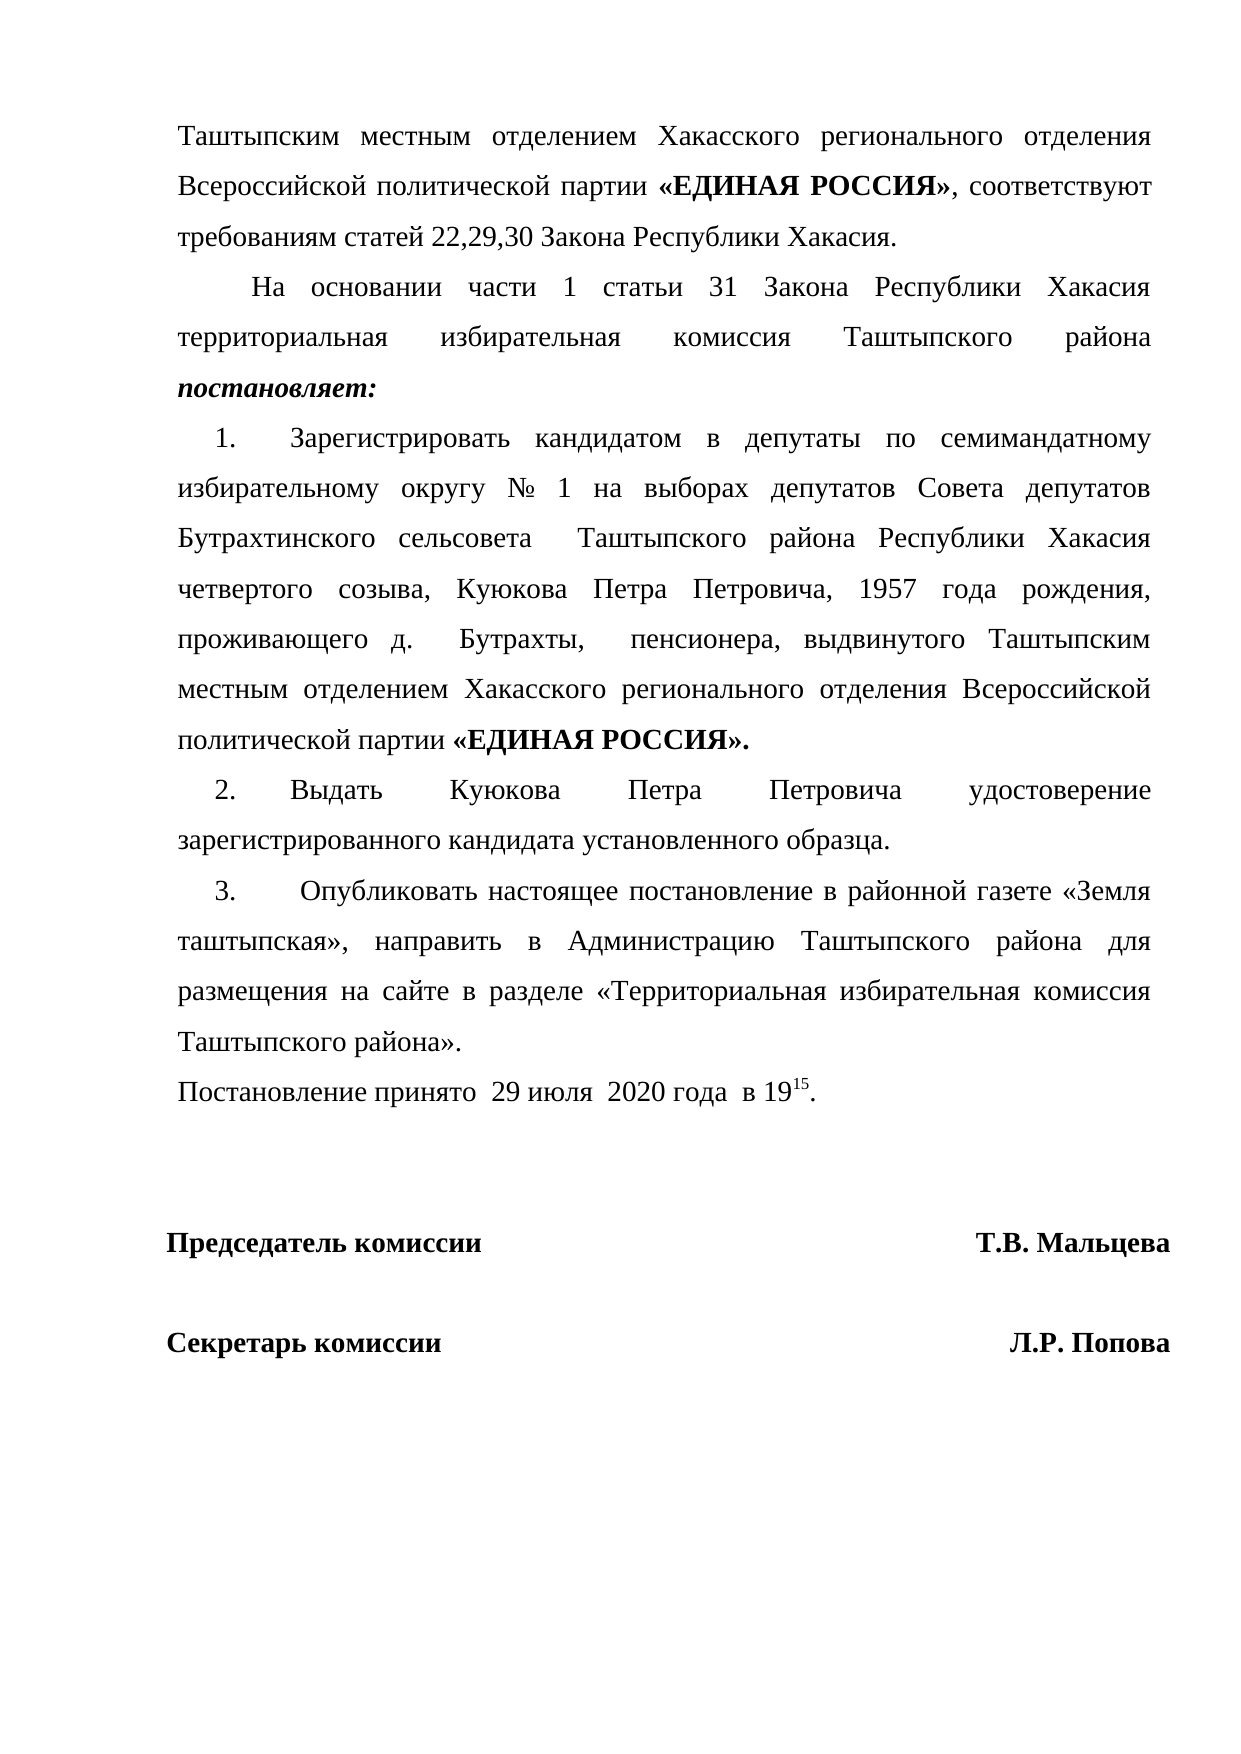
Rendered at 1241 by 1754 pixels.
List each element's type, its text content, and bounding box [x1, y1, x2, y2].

text Постановление принято 29 июля 2020 года в 1915. [177, 1074, 1152, 1108]
table_header Т.В. Мальцева [671, 1124, 1181, 1258]
list Выдать Куюкова Петра Петровича удостоверение зарегистрированного кандидата установленного образца. [177, 772, 1152, 856]
list Зарегистрировать кандидатом в депутаты по семимандатному избирательному округу № 1 на выборах депутатов Совета депутатов Бутрахтинского сельсовета Таштыпского района Республики Хакасия четвертого созыва, Куюкова Петра Петровича, 1957 года рождения, проживающего д. Бутрахты, пенсионера, выдвинутого Таштыпским местным отделением Хакасского регионального отделения Всероссийской политической партии «ЕДИНАЯ РОССИЯ». [177, 420, 1152, 755]
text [177, 118, 1152, 252]
table_cell Секретарь комиссии [155, 1259, 671, 1359]
table_header Председатель комиссии [155, 1124, 671, 1258]
text На основании части 1 статьи 31 Закона Республики Хакасия территориальная избирательная комиссия Таштыпского района постановляет: [177, 269, 1152, 403]
table_cell Л.Р. Попова [671, 1259, 1181, 1359]
list Опубликовать настоящее постановление в районной газете «Земля таштыпская», направить в Администрацию Таштыпского района для размещения на сайте в разделе «Территориальная избирательная комиссия Таштыпского района». [177, 873, 1152, 1057]
